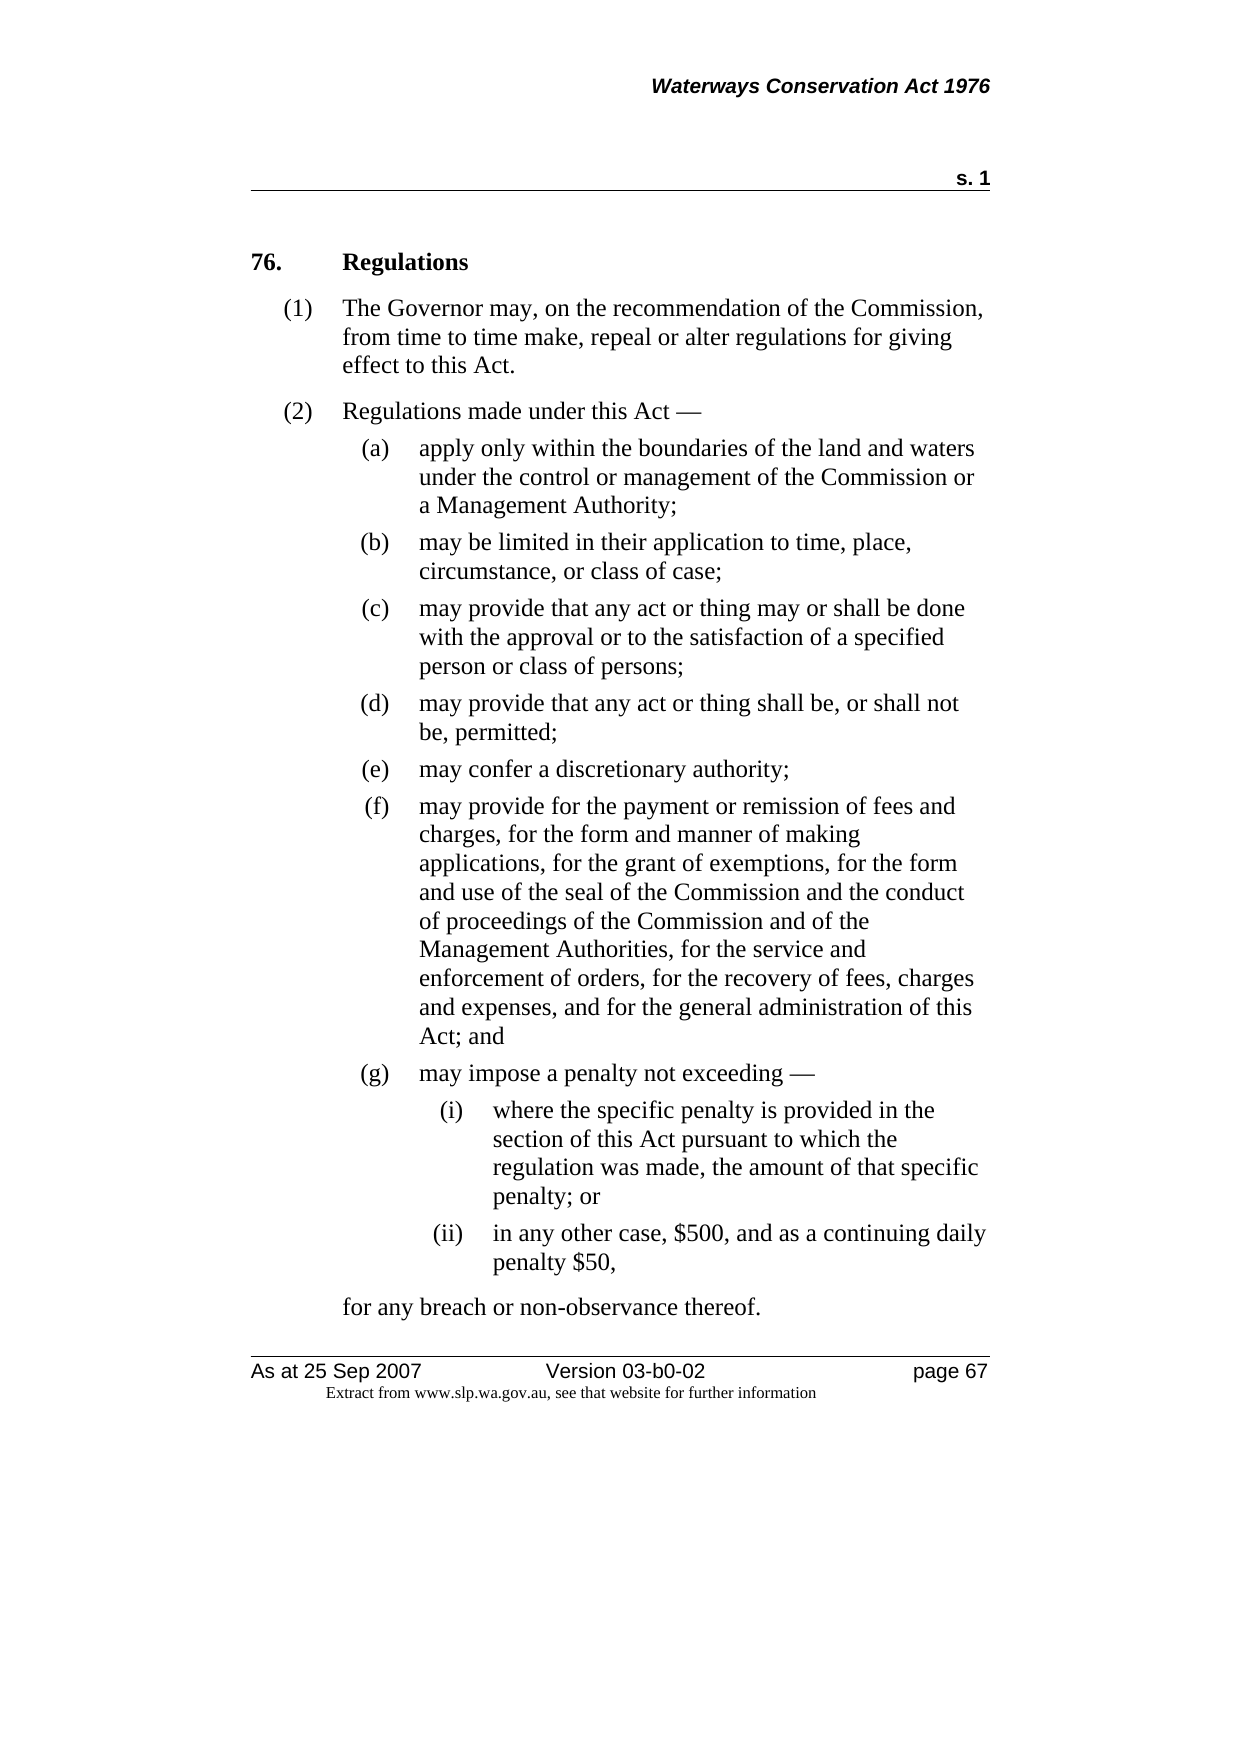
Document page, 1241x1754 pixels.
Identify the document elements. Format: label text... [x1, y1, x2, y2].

text (f) may provide for the payment or remission of fees and charges, for the form and manner of making applications, for the grant of exemptions, for the form and use of the seal of the Commission and the conduct of proceedings of the Commission and of the Management Authorities, for the service and enforcement of orders, for the recovery of fees, charges and expenses, and for the general administration of this Act; and [251, 791, 990, 1049]
text (e) may confer a discretionary authority; [251, 754, 990, 782]
text for any breach or non-observance thereof. [251, 1292, 990, 1321]
subtitle 76. Regulations [251, 247, 990, 276]
text (c) may provide that any act or thing may or shall be done with the approval or to the satisfaction of a specified person or class of persons; [251, 593, 990, 679]
text (d) may provide that any act or thing shall be, or shall not be, permitted; [251, 688, 990, 745]
text (2) Regulations made under this Act — [251, 396, 990, 424]
text (1) The Governor may, on the recommendation of the Commission, from time to time make, repeal or alter regulations for giving effect to this Act. [251, 293, 990, 379]
text (ii) in any other case, $500, and as a continuing daily penalty $50, [251, 1218, 990, 1276]
text (a) apply only within the boundaries of the land and waters under the control or management of the Commission or a Management Authority; [251, 433, 990, 519]
text (i) where the specific penalty is provided in the section of this Act pursuant to which the regulation was made, the amount of that specific penalty; or [251, 1095, 990, 1210]
text (g) may impose a penalty not exceeding — [251, 1058, 990, 1087]
text (b) may be limited in their application to time, place, circumstance, or class of case; [251, 527, 990, 585]
